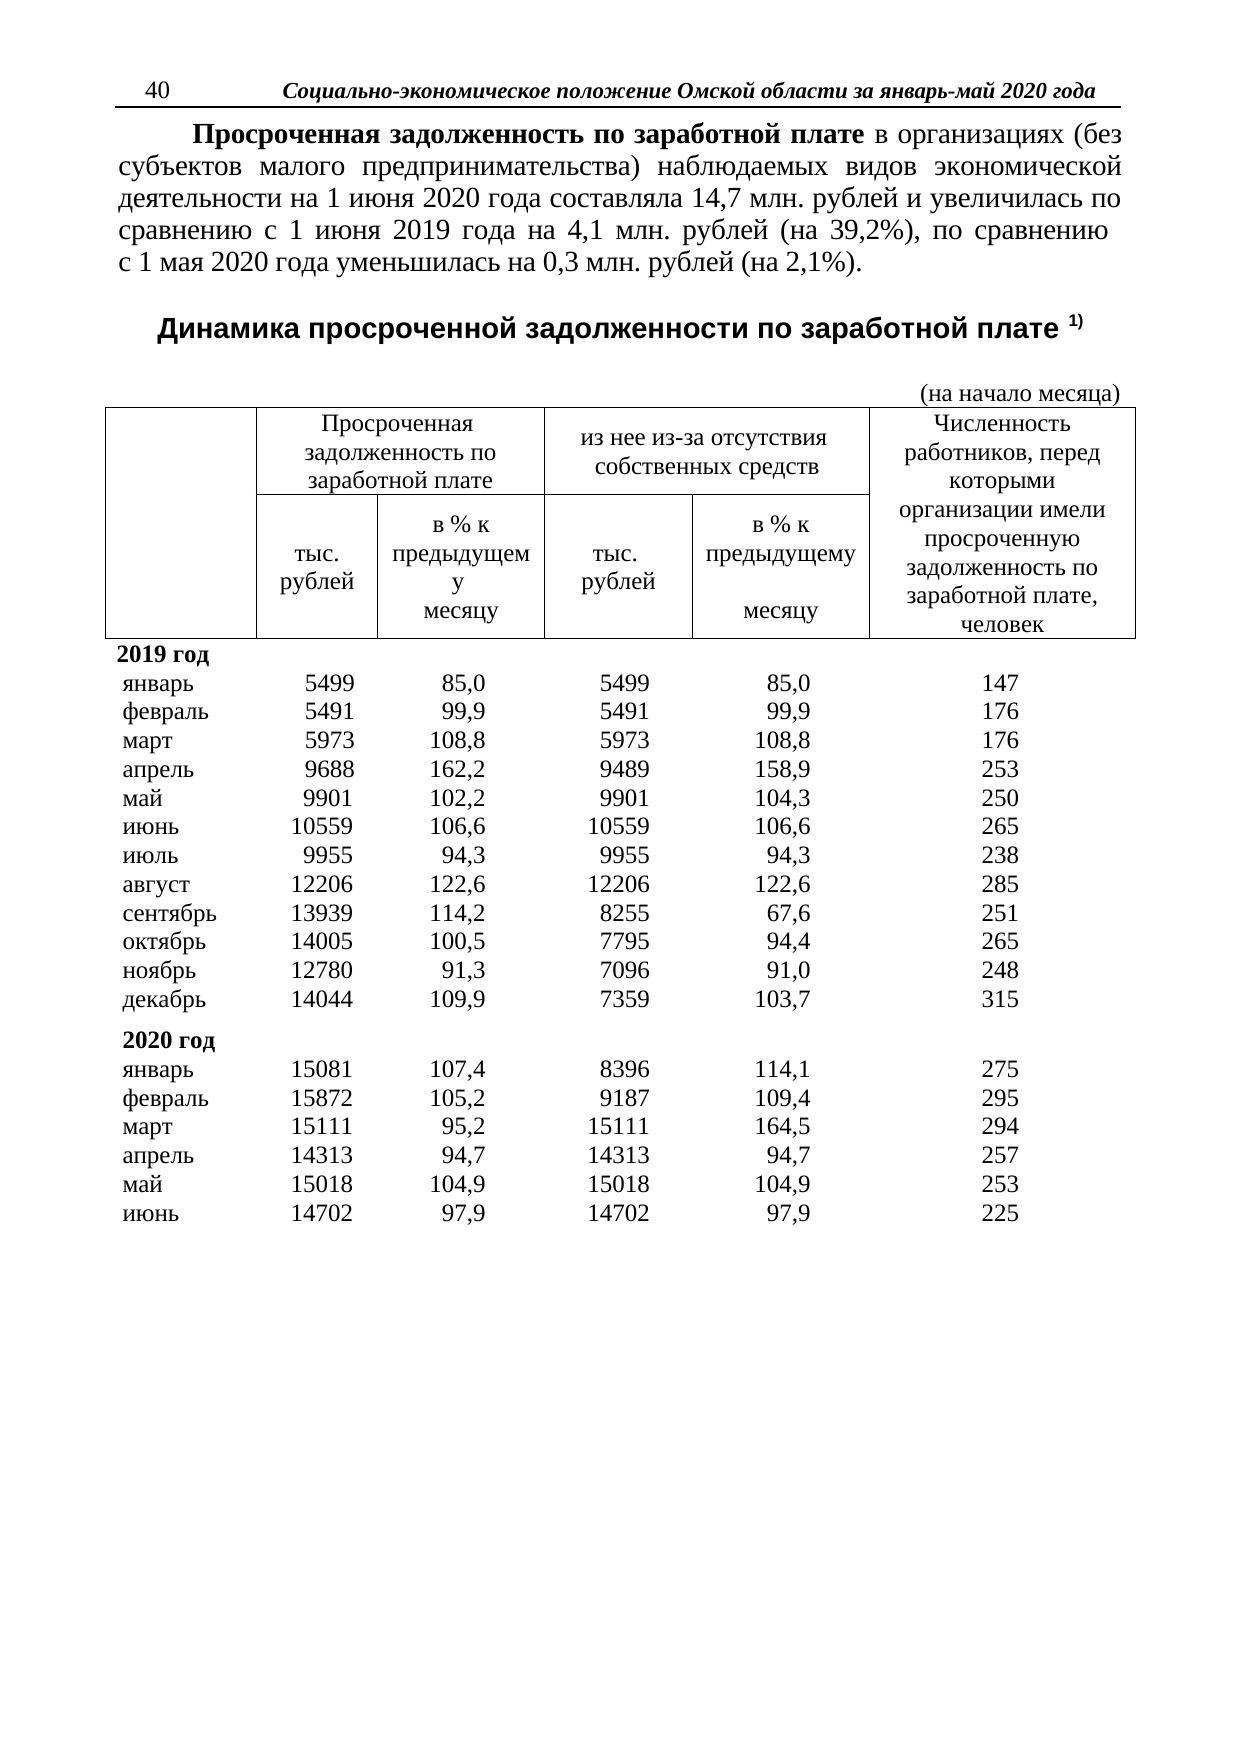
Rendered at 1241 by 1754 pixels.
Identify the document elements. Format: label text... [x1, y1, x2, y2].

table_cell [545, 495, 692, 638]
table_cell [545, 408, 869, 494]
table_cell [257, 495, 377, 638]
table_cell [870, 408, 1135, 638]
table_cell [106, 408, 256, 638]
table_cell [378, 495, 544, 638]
text Динамика просроченной задолженности по заработной плате 1) [118, 311, 1122, 344]
text Просроченная задолженность по заработной плате в организациях (без субъектов малого предпринимательства) наблюдаемых видов экономической деятельности на 1 июня 2020 года составляла 14,7 млн. рублей и увеличилась по сравнению с 1 июня 2019 года на 4,1 млн. рублей (на 39,2%), по сравнению с 1 мая 2020 года уменьшилась на 0,3 млн. рублей (на 2,1%). [118, 118, 1122, 277]
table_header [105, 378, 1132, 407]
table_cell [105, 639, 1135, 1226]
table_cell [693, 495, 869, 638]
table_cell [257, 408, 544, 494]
